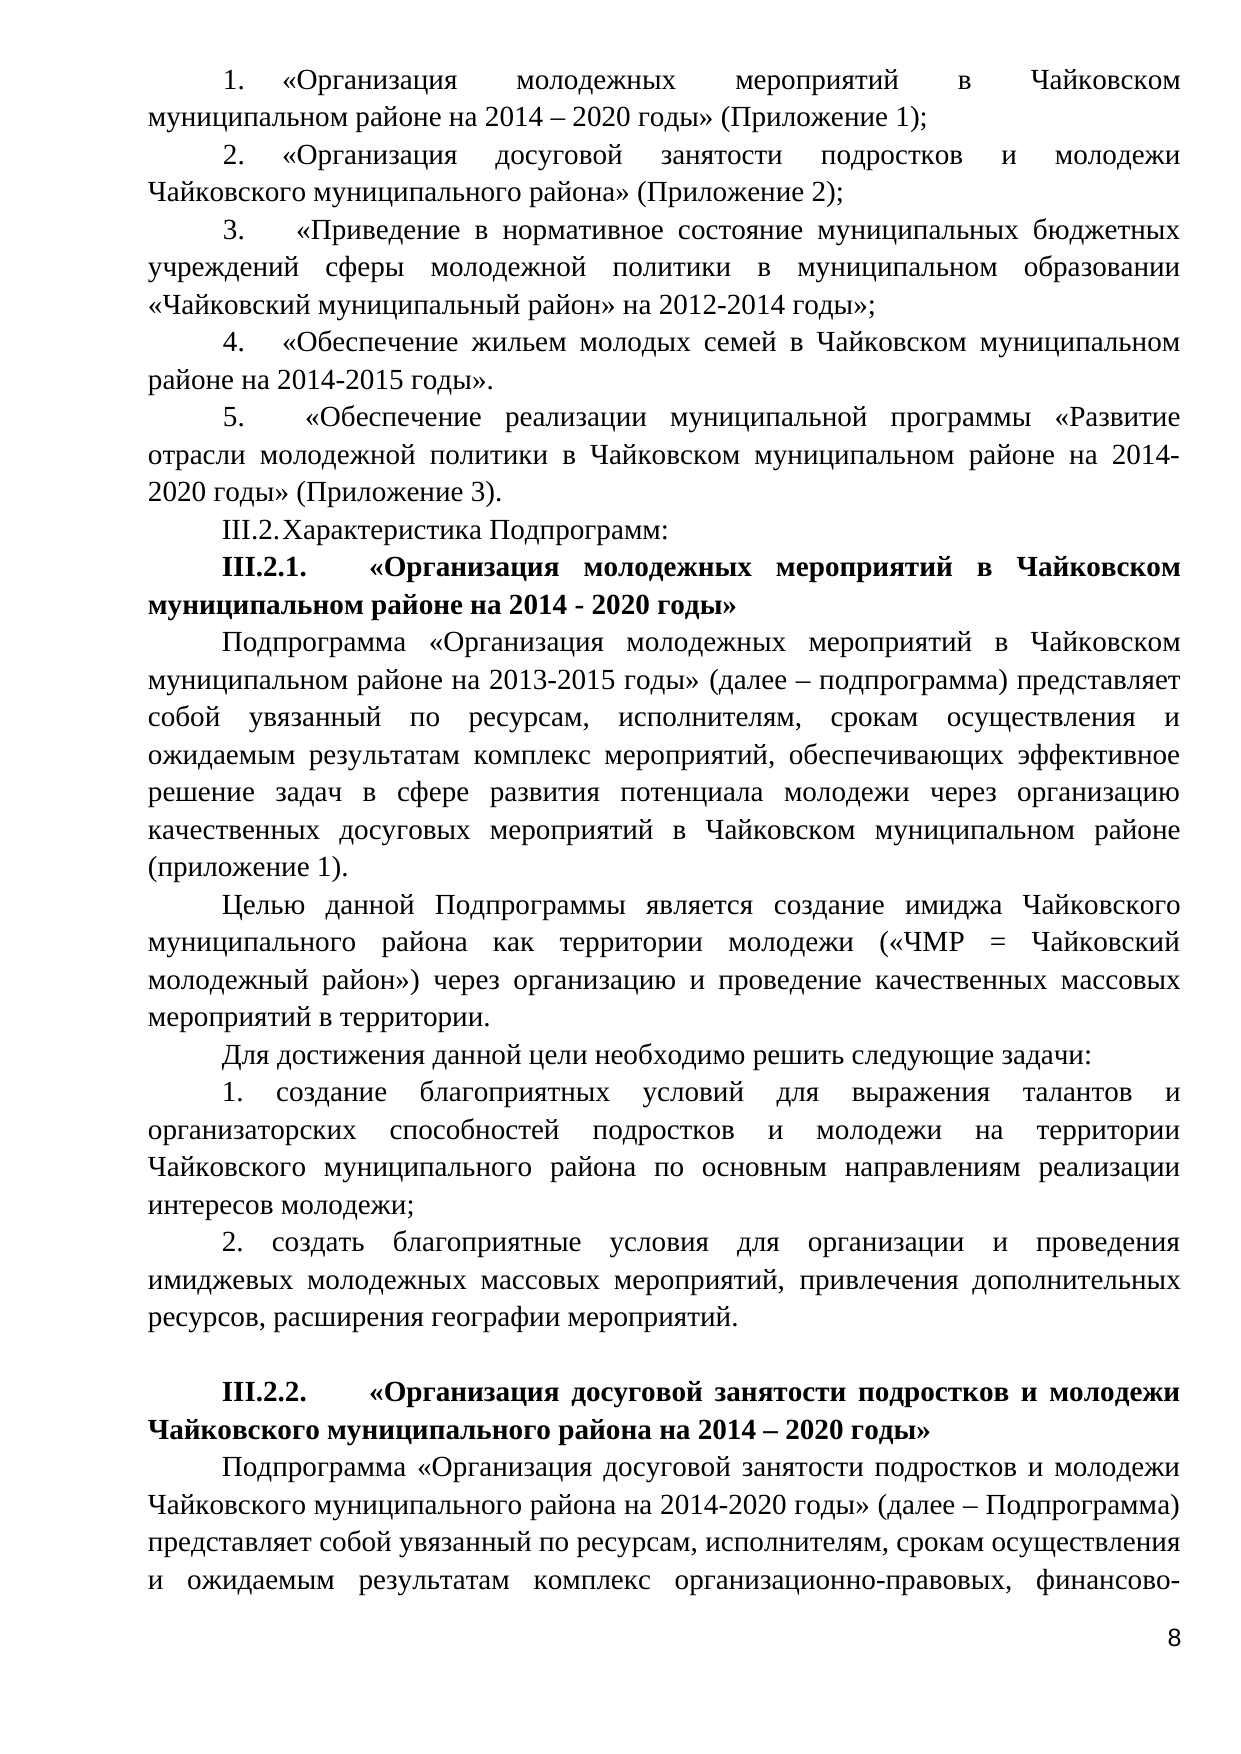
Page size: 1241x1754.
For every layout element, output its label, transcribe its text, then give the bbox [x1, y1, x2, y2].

list «Организация молодежных мероприятий в Чайковском муниципальном районе на 2014 – 2020 годы» (Приложение 1); [148, 59, 1181, 134]
list Характеристика Подпрограмм: [148, 509, 1181, 547]
list «Организация досуговой занятости подростков и молодежи Чайковского муниципального района на 2014 – 2020 годы» [148, 1372, 1181, 1447]
list «Обеспечение жильем молодых семей в Чайковском муниципальном районе на 2014-2015 годы». [148, 322, 1181, 397]
list «Организация молодежных мероприятий в Чайковском муниципальном районе на 2014 - 2020 годы» [148, 547, 1181, 622]
text Для достижения данной цели необходимо решить следующие задачи: [148, 1034, 1181, 1072]
list «Организация досуговой занятости подростков и молодежи Чайковского муниципального района» (Приложение 2); [148, 134, 1181, 209]
list «Приведение в нормативное состояние муниципальных бюджетных учреждений сферы молодежной политики в муниципальном образовании «Чайковский муниципальный район» на 2012-2014 годы»; [148, 209, 1181, 322]
text 1. создание благоприятных условий для выражения талантов и организаторских способностей подростков и молодежи на территории Чайковского муниципального района по основным направлениям реализации интересов молодежи; [148, 1072, 1181, 1222]
text Целью данной Подпрограммы является создание имиджа Чайковского муниципального района как территории молодежи («ЧМР = Чайковский молодежный район») через организацию и проведение качественных массовых мероприятий в территории. [148, 884, 1181, 1034]
list «Обеспечение реализации муниципальной программы «Развитие отрасли молодежной политики в Чайковском муниципальном районе на 2014-2020 годы» (Приложение 3). [148, 397, 1181, 509]
text Подпрограмма «Организация молодежных мероприятий в Чайковском муниципальном районе на 2013-2015 годы» (далее – подпрограмма) представляет собой увязанный по ресурсам, исполнителям, срокам осуществления и ожидаемым результатам комплекс мероприятий, обеспечивающих эффективное решение задач в сфере развития потенциала молодежи через организацию качественных досуговых мероприятий в Чайковском муниципальном районе (приложение 1). [148, 622, 1181, 884]
text 2. создать благоприятные условия для организации и проведения имиджевых молодежных массовых мероприятий, привлечения дополнительных ресурсов, расширения географии мероприятий. [148, 1222, 1181, 1334]
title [148, 1447, 1181, 1597]
